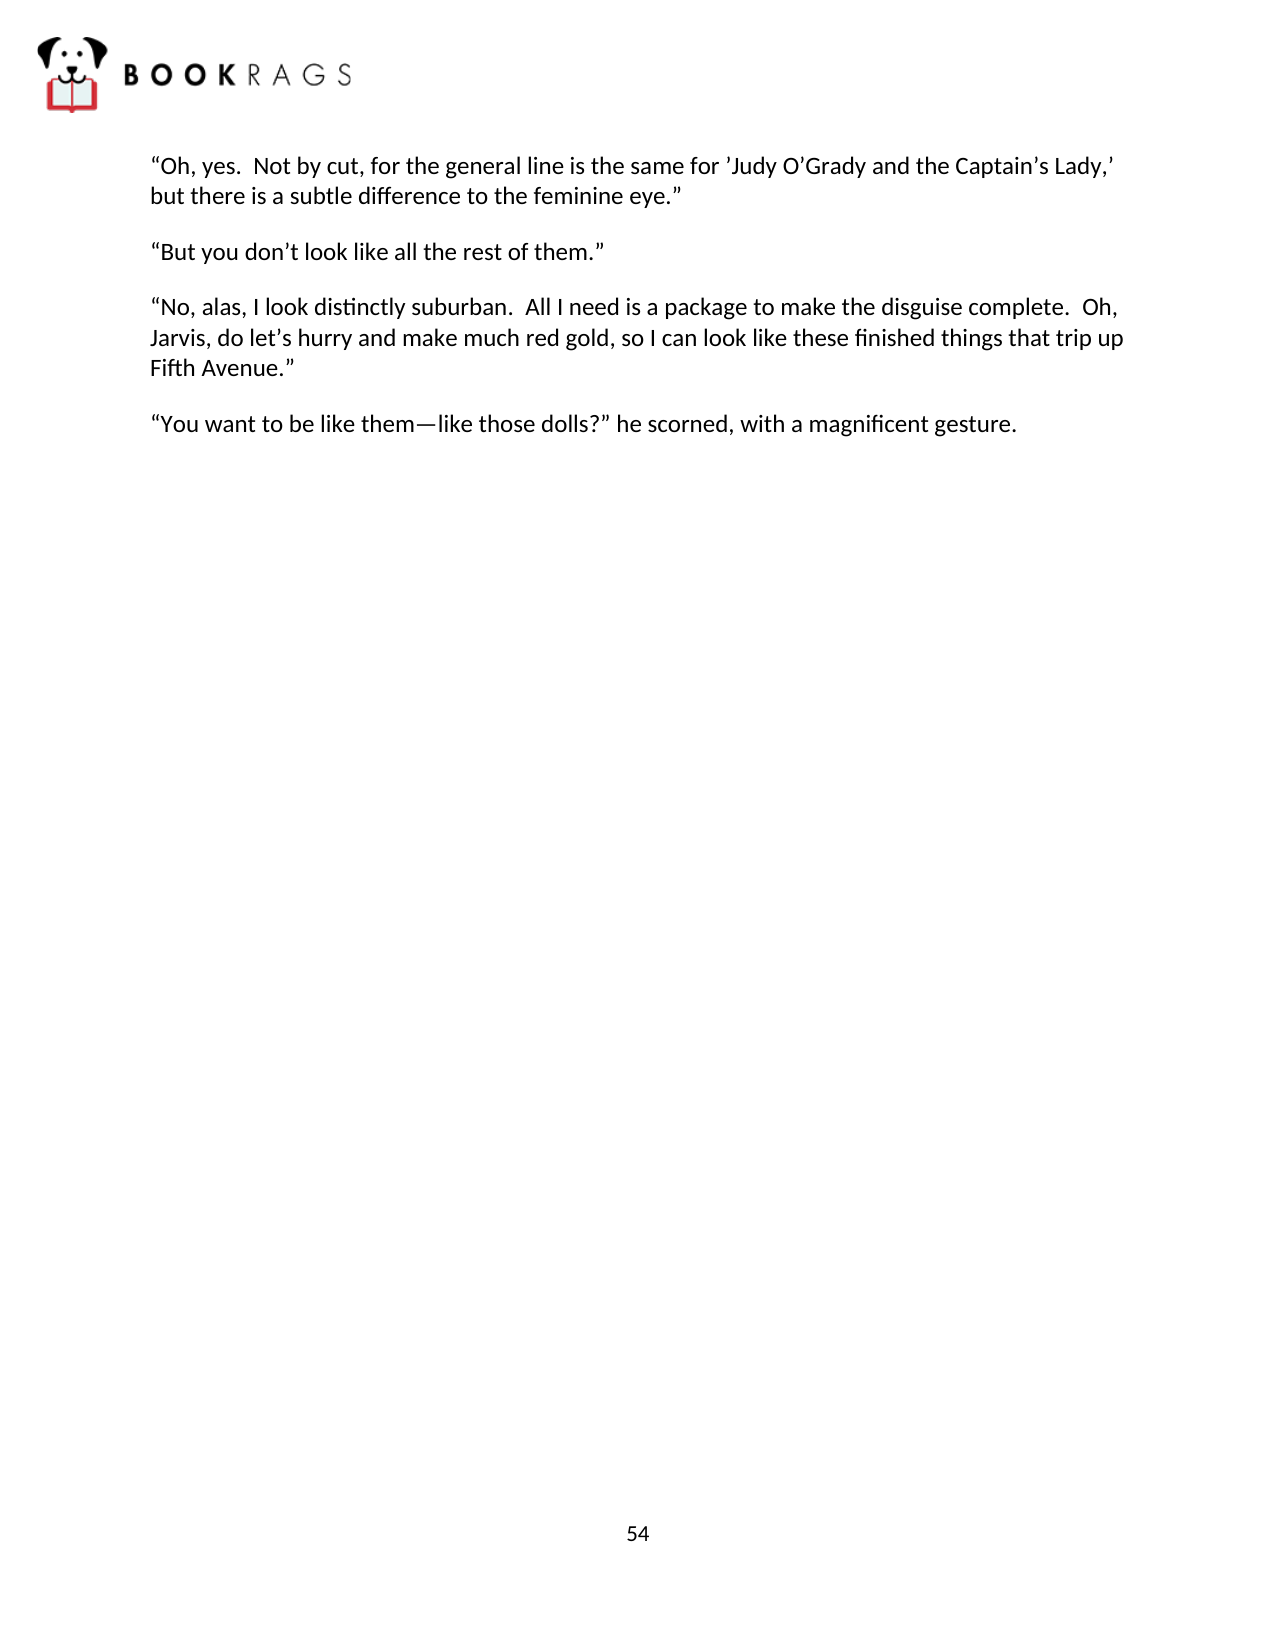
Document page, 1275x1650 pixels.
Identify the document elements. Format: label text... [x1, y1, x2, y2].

text “Oh, yes. Not by cut, for the general line is the same for ’Judy O’Grady and the Captain’s Lady,’ but there is a subtle difference to the feminine eye.” [150, 150, 1125, 211]
text “No, alas, I look distinctly suburban. All I need is a package to make the disguise complete. Oh, Jarvis, do let’s hurry and make much red gold, so I can look like these finished things that trip up Fifth Avenue.” [150, 292, 1125, 383]
picture [37, 37, 351, 113]
text “But you don’t look like all the rest of them.” [150, 236, 1125, 267]
text “You want to be like them—­like those dolls?” he scorned, with a magnificent gesture. [150, 408, 1125, 439]
